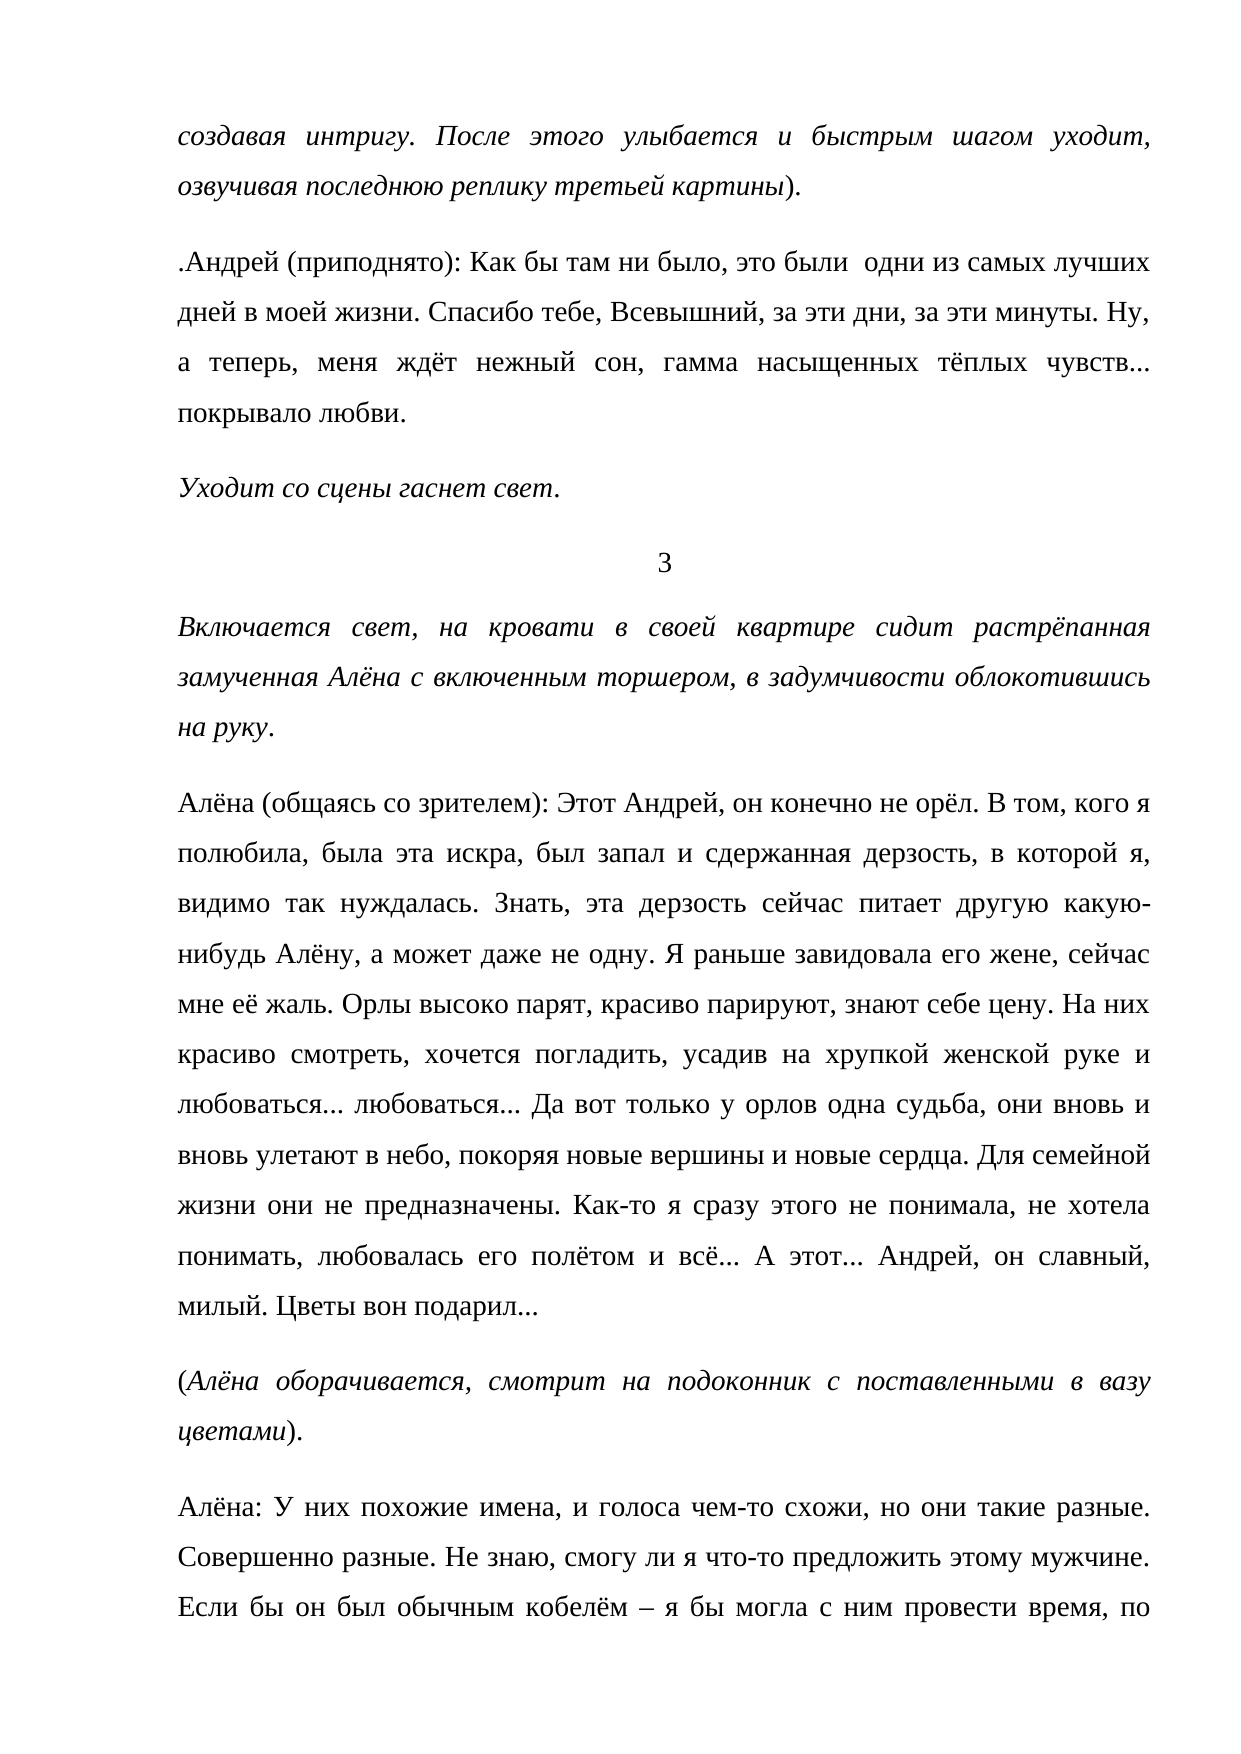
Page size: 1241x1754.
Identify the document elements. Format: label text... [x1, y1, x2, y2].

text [177, 1489, 1152, 1623]
text 3 [177, 545, 1152, 579]
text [177, 118, 1152, 202]
text Уходит со сцены гаснет свет. [177, 470, 1152, 503]
text Включается свет, на кровати в своей квартире сидит растрёпанная замученная Алёна с включенным торшером, в задумчивости облокотившись на руку. [177, 609, 1152, 743]
text (Алёна оборачивается, смотрит на подоконник с поставленными в вазу цветами). [177, 1363, 1152, 1447]
text .Андрей (приподнято): Как бы там ни было, это были одни из самых лучших дней в моей жизни. Спасибо тебе, Всевышний, за эти дни, за эти минуты. Ну, а теперь, меня ждёт нежный сон, гамма насыщенных тёплых чувств... покрывало любви. [177, 244, 1152, 428]
text Алёна (общаясь со зрителем): Этот Андрей, он конечно не орёл. В том, кого я полюбила, была эта искра, был запал и сдержанная дерзость, в которой я, видимо так нуждалась. Знать, эта дерзость сейчас питает другую какую-нибудь Алёну, а может даже не одну. Я раньше завидовала его жене, сейчас мне её жаль. Орлы высоко парят, красиво парируют, знают себе цену. На них красиво смотреть, хочется погладить, усадив на хрупкой женской руке и любоваться... любоваться... Да вот только у орлов одна судьба, они вновь и вновь улетают в небо, покоряя новые вершины и новые сердца. Для семейной жизни они не предназначены. Как-то я сразу этого не понимала, не хотела понимать, любовалась его полётом и всё... А этот... Андрей, он славный, милый. Цветы вон подарил... [177, 785, 1152, 1321]
